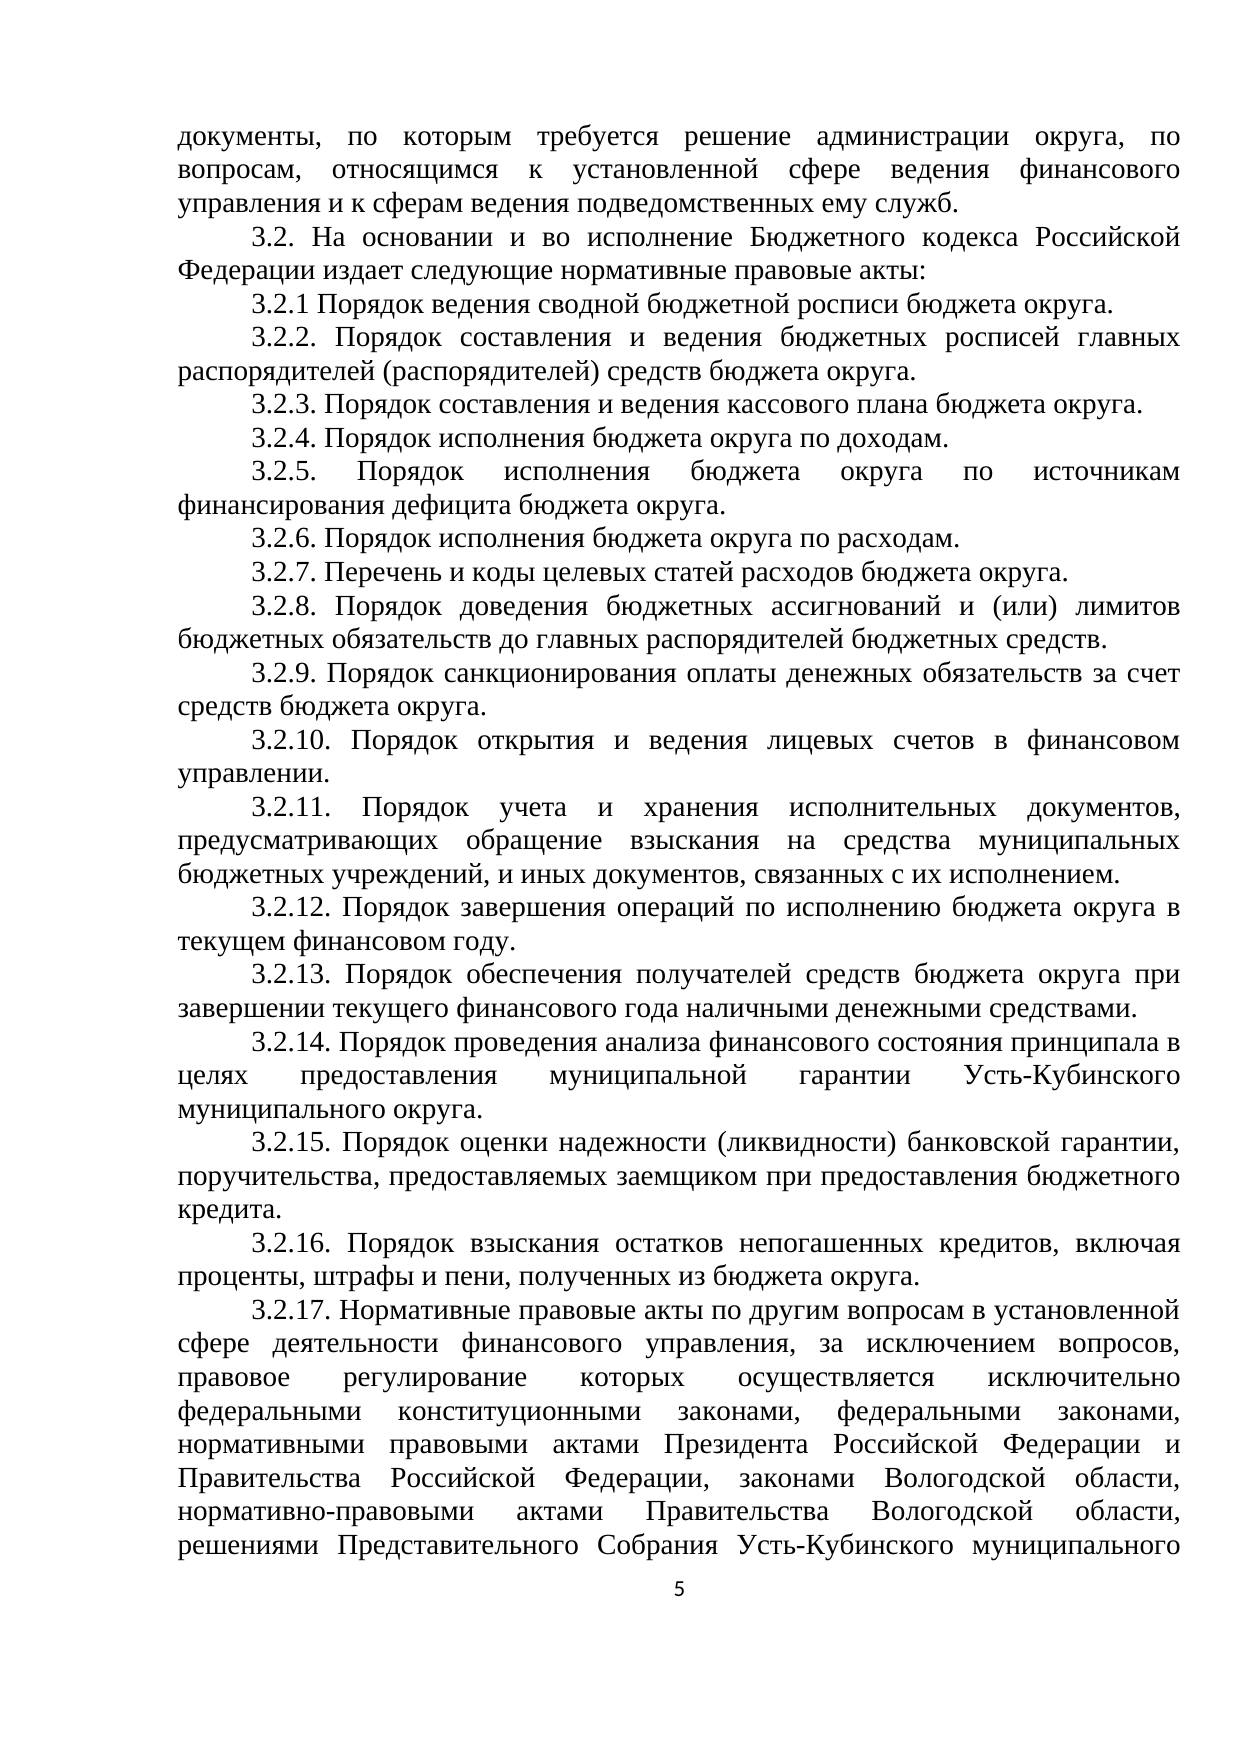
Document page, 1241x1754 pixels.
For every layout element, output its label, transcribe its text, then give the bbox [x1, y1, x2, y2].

text 3.2. На основании и во исполнение Бюджетного кодекса Российской Федерации издает следующие нормативные правовые акты: [177, 219, 1181, 286]
text 3.2.6. Порядок исполнения бюджета округа по расходам. [177, 521, 1181, 554]
text 3.2.16. Порядок взыскания остатков непогашенных кредитов, включая проценты, штрафы и пени, полученных из бюджета округа. [177, 1225, 1181, 1292]
text 3.2.11. Порядок учета и хранения исполнительных документов, предусматривающих обращение взыскания на средства муниципальных бюджетных учреждений, и иных документов, связанных с их исполнением. [177, 789, 1181, 889]
text 3.2.4. Порядок исполнения бюджета округа по доходам. [177, 420, 1181, 453]
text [177, 118, 1181, 219]
text 3.2.3. Порядок составления и ведения кассового плана бюджета округа. [177, 386, 1181, 420]
text 3.2.7. Перечень и коды целевых статей расходов бюджета округа. [177, 554, 1181, 588]
text 3.2.1 Порядок ведения сводной бюджетной росписи бюджета округа. [177, 286, 1181, 319]
text 3.2.8. Порядок доведения бюджетных ассигнований и (или) лимитов бюджетных обязательств до главных распорядителей бюджетных средств. [177, 588, 1181, 655]
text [177, 1292, 1181, 1560]
text 3.2.13. Порядок обеспечения получателей средств бюджета округа при завершении текущего финансового года наличными денежными средствами. [177, 957, 1181, 1024]
text 3.2.15. Порядок оценки надежности (ликвидности) банковской гарантии, поручительства, предоставляемых заемщиком при предоставления бюджетного кредита. [177, 1124, 1181, 1225]
text 3.2.9. Порядок санкционирования оплаты денежных обязательств за счет средств бюджета округа. [177, 655, 1181, 722]
text 3.2.14. Порядок проведения анализа финансового состояния принципала в целях предоставления муниципальной гарантии Усть-Кубинского муниципального округа. [177, 1024, 1181, 1124]
text 3.2.10. Порядок открытия и ведения лицевых счетов в финансовом управлении. [177, 722, 1181, 789]
text 3.2.5. Порядок исполнения бюджета округа по источникам финансирования дефицита бюджета округа. [177, 453, 1181, 521]
text 3.2.12. Порядок завершения операций по исполнению бюджета округа в текущем финансовом году. [177, 889, 1181, 957]
text 3.2.2. Порядок составления и ведения бюджетных росписей главных распорядителей (распорядителей) средств бюджета округа. [177, 319, 1181, 386]
